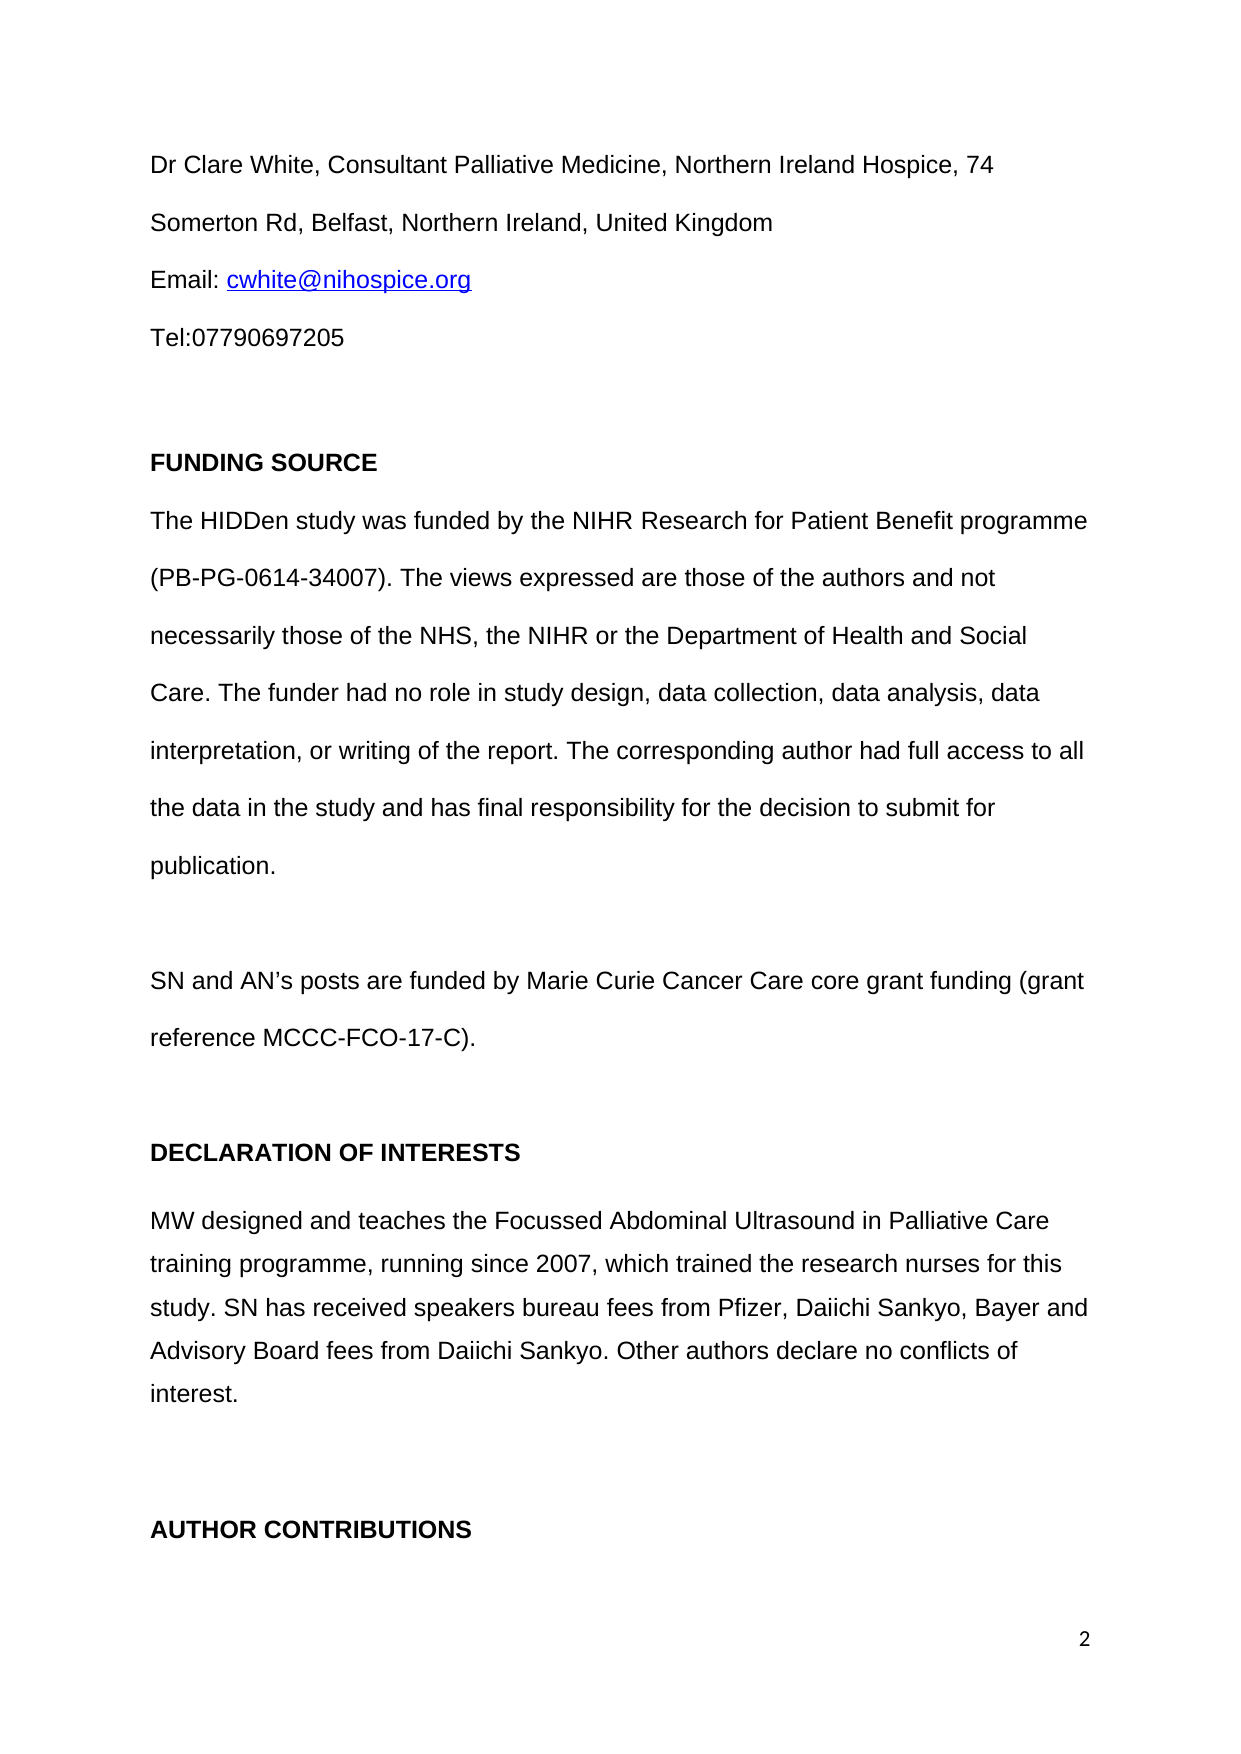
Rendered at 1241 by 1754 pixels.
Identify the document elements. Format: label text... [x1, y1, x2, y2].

text FUNding source The HIDDen study was funded by the NIHR Research for Patient Benefit programme (PB-PG-0614-34007). The views expressed are those of the authors and not necessarily those of the NHS, the NIHR or the Department of Health and Social Care. The funder had no role in study design, data collection, data analysis, data interpretation, or writing of the report. The corresponding author had full access to all the data in the study and has final responsibility for the decision to submit for publication. [150, 448, 1090, 879]
text MW designed and teaches the Focussed Abdominal Ultrasound in Palliative Care training programme, running since 2007, which trained the research nurses for this study. SN has received speakers bureau fees from Pfizer, Daiichi Sankyo, Bayer and Advisory Board fees from Daiichi Sankyo. Other authors declare no conflicts of interest. [150, 1206, 1090, 1407]
text SN and AN’s posts are funded by Marie Curie Cancer Care core grant funding (grant reference MCCC-FCO-17-C). [150, 966, 1090, 1052]
text Tel:07790697205 [150, 322, 1090, 351]
text Email: cwhite@nihospice.org [150, 265, 1090, 294]
text Declaration of interests [150, 1138, 1090, 1167]
text Dr Clare White, Consultant Palliative Medicine, Northern Ireland Hospice, 74 Somerton Rd, Belfast, Northern Ireland, United Kingdom [150, 150, 1090, 236]
text Author contributions [150, 1515, 1090, 1544]
